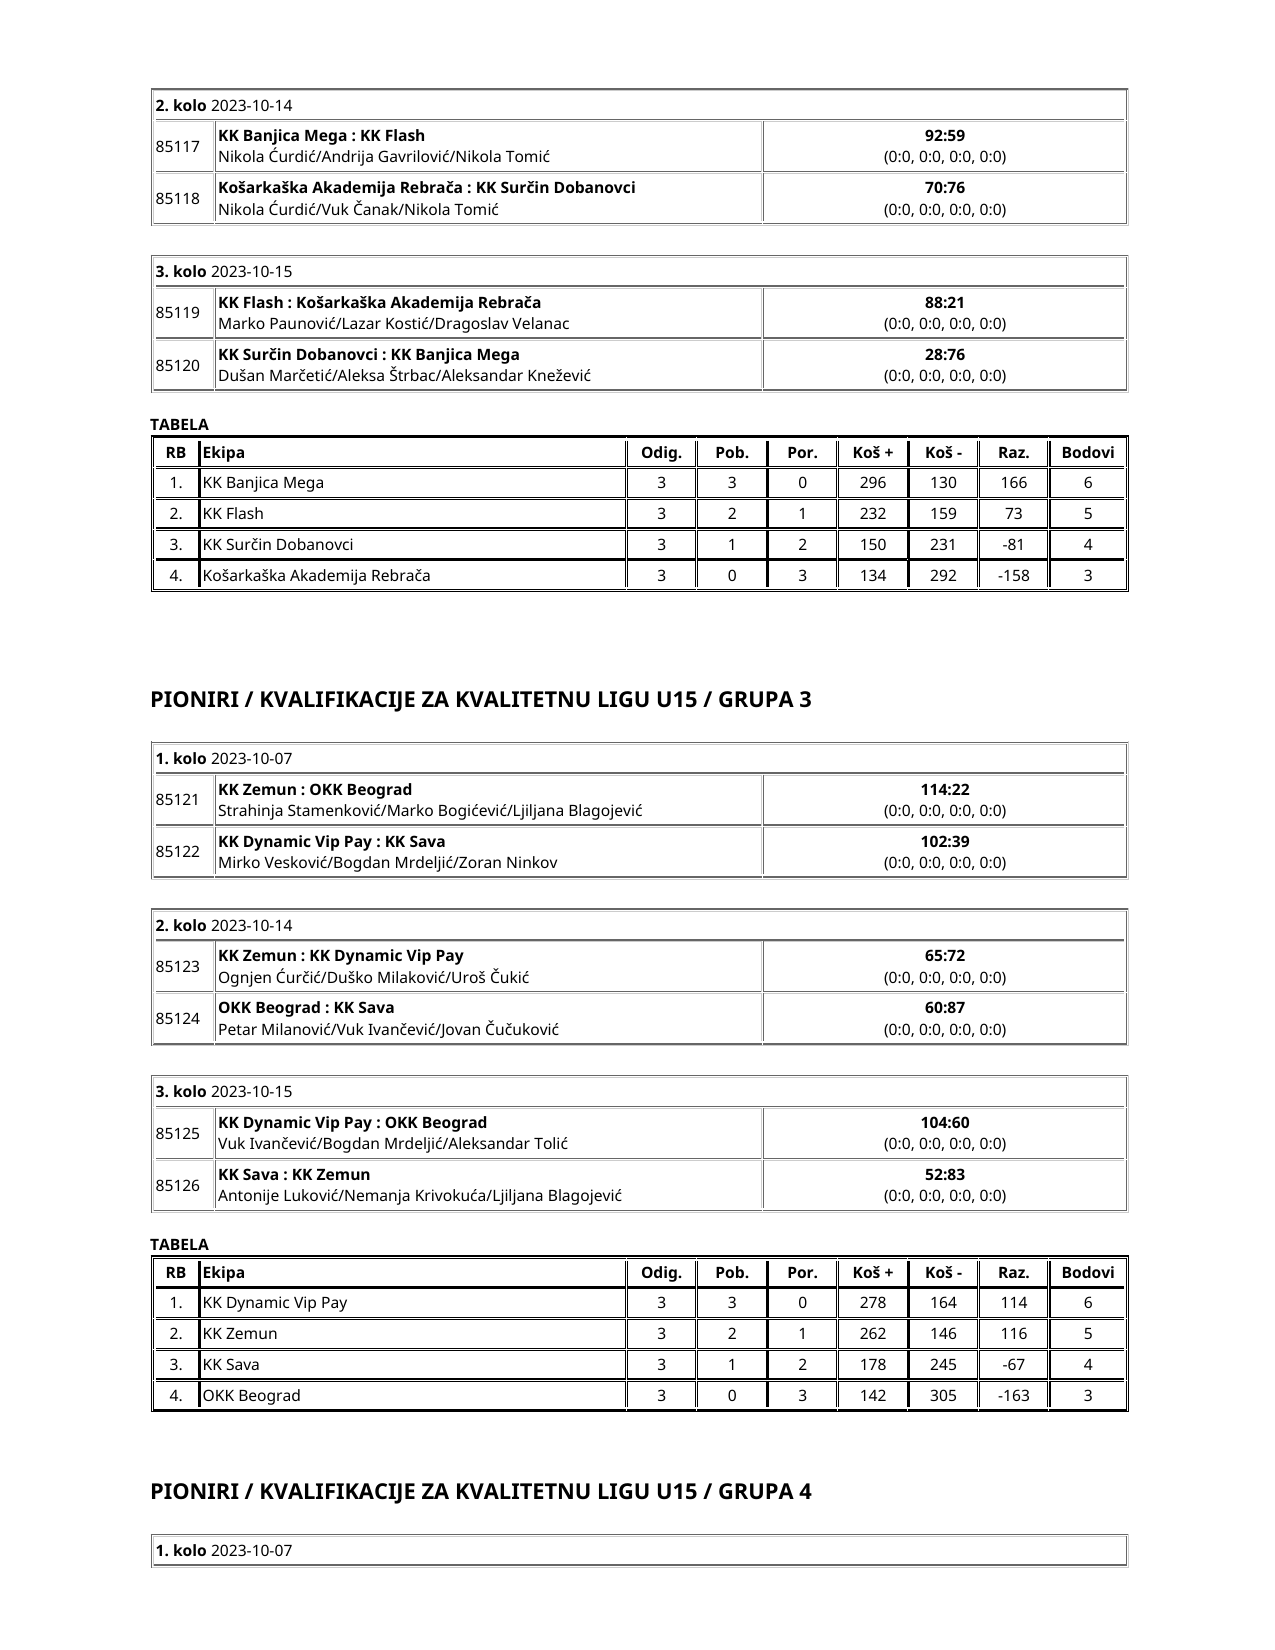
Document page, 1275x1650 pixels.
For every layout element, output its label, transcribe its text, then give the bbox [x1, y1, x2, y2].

table_cell 3. [154, 527, 198, 558]
table_cell 3 [626, 561, 697, 589]
table_cell 159 [910, 500, 977, 527]
table_cell 92:59 (0:0, 0:0, 0:0, 0:0) [763, 119, 1127, 171]
table_cell 0 [769, 1289, 836, 1317]
table_cell 3 [1049, 1378, 1126, 1409]
text PIONIRI / KVALIFIKACIJE ZA KVALITETNU LIGU U15 / GRUPA 3 [150, 684, 1125, 741]
table_cell 85119 [154, 285, 213, 337]
table_cell 150 [839, 531, 907, 558]
table_cell -81 [980, 531, 1047, 558]
table_cell 52:83 (0:0, 0:0, 0:0, 0:0) [763, 1158, 1126, 1209]
text TABELA [150, 393, 1125, 435]
table_cell 245 [910, 1351, 977, 1378]
table_cell 130 [910, 469, 977, 496]
table_header RB [154, 438, 199, 466]
table_cell 28:76 (0:0, 0:0, 0:0, 0:0) [763, 337, 1126, 389]
table_cell 262 [839, 1320, 907, 1347]
table_cell 5 [1049, 1317, 1127, 1347]
table_cell 73 [980, 500, 1047, 527]
table_cell 296 [839, 469, 907, 496]
table_cell 4 [1051, 527, 1126, 558]
table_cell 134 [838, 561, 908, 589]
table_cell 5 [1051, 496, 1126, 527]
table_header Koš - [908, 1259, 978, 1286]
table_cell KK Flash [201, 500, 625, 527]
table_header 1. kolo 2023-10-07 [154, 1537, 1126, 1564]
table_cell 1 [769, 1320, 836, 1347]
table_cell 60:87 (0:0, 0:0, 0:0, 0:0) [763, 991, 1127, 1043]
table_header 2. kolo 2023-10-14 [154, 91, 1126, 119]
table_cell 3 [628, 1351, 695, 1378]
table_cell 2 [698, 1320, 766, 1347]
table_cell 1 [769, 500, 836, 527]
table_cell KK Zemun : OKK Beograd Strahinja Stamenković/Marko Bogićević/Ljiljana Blagojević [216, 776, 761, 824]
table_cell 85120 [154, 337, 215, 389]
table_cell 102:39 (0:0, 0:0, 0:0, 0:0) [763, 824, 1126, 876]
table_cell -163 [979, 1378, 1049, 1409]
table_cell KK Dynamic Vip Pay : OKK Beograd Vuk Ivančević/Bogdan Mrdeljić/Aleksandar Tolić [216, 1109, 761, 1157]
table_cell 305 [908, 1382, 978, 1409]
table_cell 166 [980, 469, 1047, 496]
table_cell 3 [628, 469, 695, 496]
table_cell KK Banjica Mega [201, 469, 625, 496]
table_header Bodovi [1049, 1259, 1126, 1286]
table_cell Košarkaška Akademija Rebrača [199, 561, 626, 589]
table_header Odig. [626, 1259, 697, 1286]
table_cell 1. [152, 466, 199, 496]
table_header Por. [767, 1259, 838, 1286]
table_header Koš - [908, 438, 978, 466]
table_cell 232 [839, 500, 907, 527]
table_cell 88:21 (0:0, 0:0, 0:0, 0:0) [764, 285, 1126, 337]
table_header Ekipa [199, 438, 626, 466]
table_cell 85125 [152, 1106, 215, 1157]
table_cell 3 [628, 500, 695, 527]
table_cell 85118 [152, 171, 215, 223]
table_cell KK Banjica Mega : KK Flash Nikola Ćurdić/Andrija Gavrilović/Nikola Tomić [216, 122, 761, 171]
table_cell 114:22 (0:0, 0:0, 0:0, 0:0) [764, 772, 1126, 824]
table_cell 3 [626, 1382, 697, 1409]
table_cell 4 [1051, 1348, 1126, 1378]
table_cell 146 [910, 1320, 977, 1347]
table_cell 0 [697, 1382, 767, 1409]
table_cell KK Sava : KK Zemun Antonije Luković/Nemanja Krivokuća/Ljiljana Blagojević [215, 1161, 763, 1209]
table_cell KK Dynamic Vip Pay : KK Sava Mirko Vesković/Bogdan Mrdeljić/Zoran Ninkov [215, 828, 763, 876]
table_cell 4. [152, 558, 199, 589]
table_cell 231 [910, 531, 977, 558]
table_cell 2 [769, 1351, 836, 1378]
table_cell KK Zemun [201, 1320, 625, 1347]
table_cell 164 [910, 1289, 977, 1317]
table_header Bodovi [1049, 438, 1126, 466]
table_cell 2. [152, 1317, 199, 1347]
table_cell 3 [698, 469, 766, 496]
table_cell 142 [838, 1382, 908, 1409]
table_cell 85117 [152, 119, 215, 171]
table_header Odig. [626, 438, 697, 466]
table_cell 292 [908, 561, 978, 589]
table_cell 3. [154, 1348, 198, 1378]
table_cell KK Zemun : KK Dynamic Vip Pay Ognjen Ćurčić/Duško Milaković/Uroš Čukić [216, 942, 761, 991]
table_cell KK Surčin Dobanovci : KK Banjica Mega Dušan Marčetić/Aleksa Štrbac/Aleksandar Knežević [215, 341, 763, 389]
table_cell 104:60 (0:0, 0:0, 0:0, 0:0) [763, 1106, 1127, 1157]
table_cell 6 [1049, 466, 1127, 496]
table_header Koš + [838, 1257, 908, 1286]
table_cell 85123 [154, 939, 213, 991]
table_cell 3 [767, 561, 838, 589]
table_cell 85122 [154, 824, 215, 876]
text TABELA [150, 1213, 1125, 1255]
table_cell 85126 [154, 1158, 215, 1209]
table_cell OKK Beograd : KK Sava Petar Milanović/Vuk Ivančević/Jovan Čučuković [215, 994, 763, 1043]
table_header Ekipa [199, 1259, 626, 1286]
table_cell 85121 [154, 772, 213, 824]
table_cell 3 [1049, 558, 1127, 589]
table_header Koš + [838, 437, 908, 466]
table_cell 70:76 (0:0, 0:0, 0:0, 0:0) [763, 171, 1127, 223]
table_cell 65:72 (0:0, 0:0, 0:0, 0:0) [764, 939, 1126, 991]
table_cell 3 [767, 1382, 838, 1409]
table_cell Košarkaška Akademija Rebrača : KK Surčin Dobanovci Nikola Ćurdić/Vuk Čanak/Nikola Tomić [215, 174, 763, 223]
table_cell 0 [769, 469, 836, 496]
table_cell 1 [698, 1351, 766, 1378]
table_cell 4. [154, 1378, 199, 1409]
table_cell KK Surčin Dobanovci [201, 531, 625, 558]
table_cell -158 [979, 558, 1049, 589]
table_cell 178 [839, 1351, 907, 1378]
table_cell 2. [154, 496, 198, 527]
table_cell 2 [698, 500, 766, 527]
table_cell 1 [698, 531, 766, 558]
table_cell -67 [980, 1351, 1047, 1378]
table_header Raz. [979, 1257, 1049, 1286]
table_cell 1. [154, 1286, 198, 1317]
table_header 1. kolo 2023-10-07 [154, 745, 1126, 772]
table_header Pob. [697, 1259, 767, 1286]
table_header 3. kolo 2023-10-15 [154, 258, 1126, 285]
text PIONIRI / KVALIFIKACIJE ZA KVALITETNU LIGU U15 / GRUPA 4 [150, 1412, 1125, 1534]
table_cell OKK Beograd [199, 1382, 626, 1409]
table_cell KK Dynamic Vip Pay [201, 1289, 625, 1317]
table_header RB [154, 1259, 199, 1286]
table_cell 114 [980, 1289, 1047, 1317]
table_header Por. [767, 438, 838, 466]
table_cell 85124 [152, 991, 215, 1043]
table_cell KK Flash : Košarkaška Akademija Rebrača Marko Paunović/Lazar Kostić/Dragoslav Velanac [216, 289, 761, 337]
table_cell 116 [980, 1320, 1047, 1347]
table_header 2. kolo 2023-10-14 [154, 912, 1126, 939]
table_cell 3 [698, 1289, 766, 1317]
table_cell 3 [628, 1320, 695, 1347]
table_cell KK Sava [201, 1351, 625, 1378]
table_header Raz. [979, 437, 1049, 466]
table_cell 278 [839, 1289, 907, 1317]
table_cell 2 [769, 531, 836, 558]
table_cell 3 [628, 1289, 695, 1317]
table_cell 6 [1051, 1286, 1126, 1317]
table_header Pob. [697, 438, 767, 466]
table_cell 0 [697, 561, 767, 589]
table_header 3. kolo 2023-10-15 [154, 1078, 1126, 1106]
table_cell 3 [628, 531, 695, 558]
